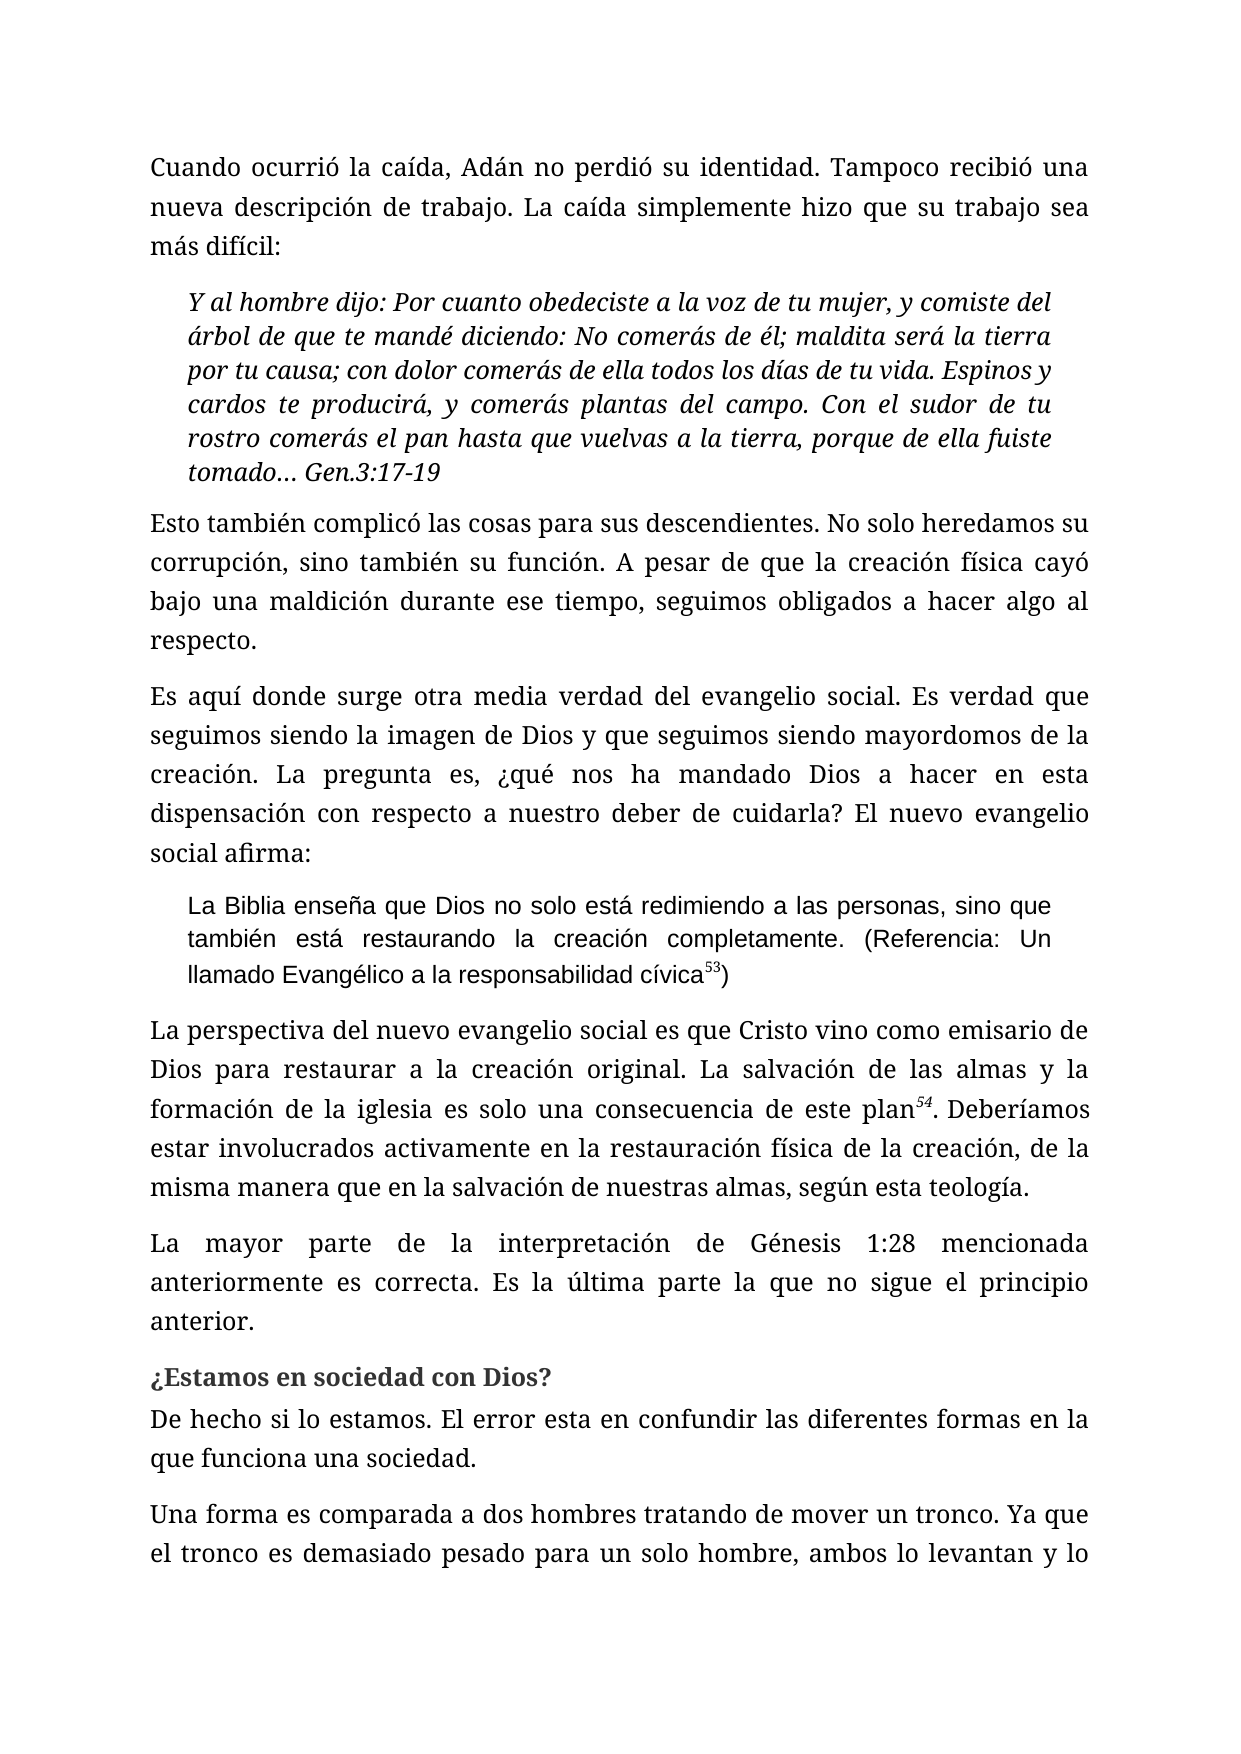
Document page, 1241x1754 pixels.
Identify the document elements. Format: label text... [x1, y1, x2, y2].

text Cuando ocurrió la caída, Adán no perdió su identidad. Tampoco recibió una nueva descripción de trabajo. La caída simplemente hizo que su trabajo sea más difícil: [150, 150, 1090, 262]
text La perspectiva del nuevo evangelio social es que Cristo vino como emisario de Dios para restaurar a la creación original. La salvación de las almas y la formación de la iglesia es solo una consecuencia de este plan. Deberíamos estar involucrados activamente en la restauración física de la creación, de la misma manera que en la salvación de nuestras almas, según esta teología. [150, 1013, 1090, 1204]
text Y al hombre dijo: Por cuanto obedeciste a la voz de tu mujer, y comiste del árbol de que te mandé diciendo: No comerás de él; maldita será la tierra por tu causa; con dolor comerás de ella todos los días de tu vida. Espinos y cardos te producirá, y comerás plantas del campo. Con el sudor de tu rostro comerás el pan hasta que vuelvas a la tierra, porque de ella fuiste tomado… Gen.3:17-19 [187, 284, 1053, 488]
text De hecho si lo estamos. El error esta en confundir las diferentes formas en la que funciona una sociedad. [150, 1402, 1090, 1475]
text Es aquí donde surge otra media verdad del evangelio social. Es verdad que seguimos siendo la imagen de Dios y que seguimos siendo mayordomos de la creación. La pregunta es, ¿qué nos ha mandado Dios a hacer en esta dispensación con respecto a nuestro deber de cuidarla? El nuevo evangelio social afirma: [150, 678, 1090, 869]
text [150, 1497, 1090, 1570]
text La mayor parte de la interpretación de Génesis 1:28 mencionada anteriormente es correcta. Es la última parte la que no sigue el principio anterior. [150, 1225, 1090, 1338]
text Esto también complicó las cosas para sus descendientes. No solo heredamos su corrupción, sino también su función. A pesar de que la creación física cayó bajo una maldición durante ese tiempo, seguimos obligados a hacer algo al respecto. [150, 505, 1090, 657]
subtitle ¿Estamos en sociedad con Dios? [150, 1359, 1090, 1394]
text La Biblia enseña que Dios no solo está redimiendo a las personas, sino que también está restaurando la creación completamente. (Referencia: Un llamado Evangélico a la responsabilidad cívica) [187, 891, 1053, 991]
